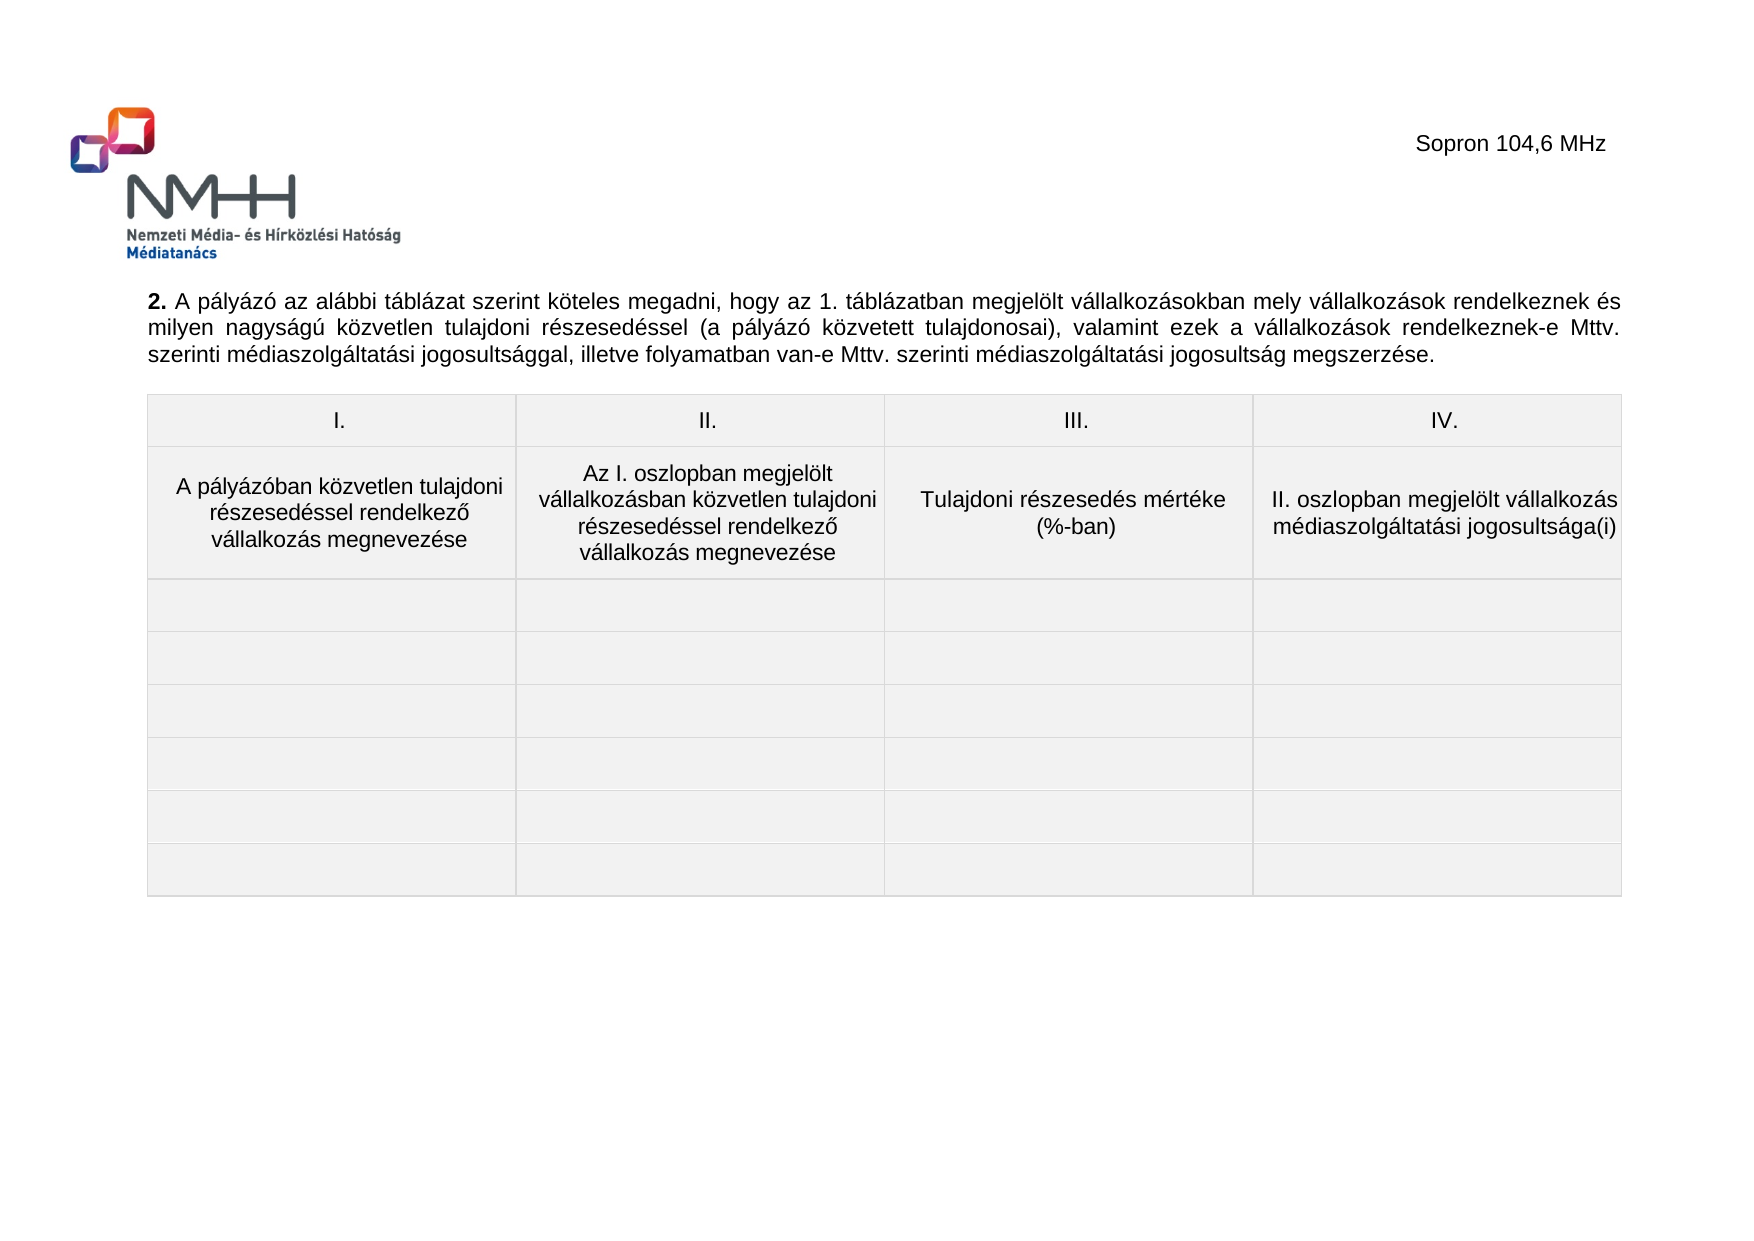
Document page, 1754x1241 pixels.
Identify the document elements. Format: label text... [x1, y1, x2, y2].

table_cell [885, 580, 1252, 631]
table_cell [1254, 791, 1621, 842]
table_header III. [885, 395, 1252, 446]
table_cell [517, 791, 884, 842]
table_cell [1254, 844, 1621, 895]
table_cell [148, 632, 515, 684]
table_cell II. oszlopban megjelölt vállalkozás médiaszolgáltatási jogosultsága(i) [1254, 447, 1621, 578]
table_cell [1254, 738, 1621, 789]
table_cell A pályázóban közvetlen tulajdoni részesedéssel rendelkező vállalkozás megnevezése [148, 447, 515, 578]
table_cell [148, 791, 515, 842]
text 2. A pályázó az alábbi táblázat szerint köteles megadni, hogy az 1. táblázatban megjelölt vállalkozásokban mely vállalkozások rendelkeznek és milyen nagyságú közvetlen tulajdoni részesedéssel (a pályázó közvetett tulajdonosai), valamint ezek a vállalkozások rendelkeznek-e Mttv. szerinti médiaszolgáltatási jogosultsággal, illetve folyamatban van-e Mttv. szerinti médiaszolgáltatási jogosultság megszerzése. [148, 288, 1621, 367]
table_cell [885, 738, 1252, 789]
table_cell [517, 844, 884, 895]
table_cell [517, 632, 884, 684]
picture [51, 96, 415, 272]
table_cell [148, 844, 515, 895]
table_cell [885, 685, 1252, 737]
table_cell [517, 580, 884, 631]
table_cell [517, 685, 884, 737]
table_header IV. [1254, 395, 1621, 446]
table_cell [1254, 685, 1621, 737]
table_cell Az I. oszlopban megjelölt vállalkozásban közvetlen tulajdoni részesedéssel rendelkező vállalkozás megnevezése [517, 447, 884, 578]
table_cell Tulajdoni részesedés mértéke (%-ban) [885, 447, 1252, 578]
table_cell [517, 738, 884, 789]
table_cell [885, 844, 1252, 895]
table_header I. [148, 395, 515, 446]
table_header II. [517, 395, 884, 446]
table_cell [148, 580, 515, 631]
table_cell [1254, 580, 1621, 631]
table_cell [148, 685, 515, 737]
table_cell [885, 791, 1252, 842]
table_cell [1254, 632, 1621, 684]
table_cell [885, 632, 1252, 684]
table_cell [148, 738, 515, 789]
